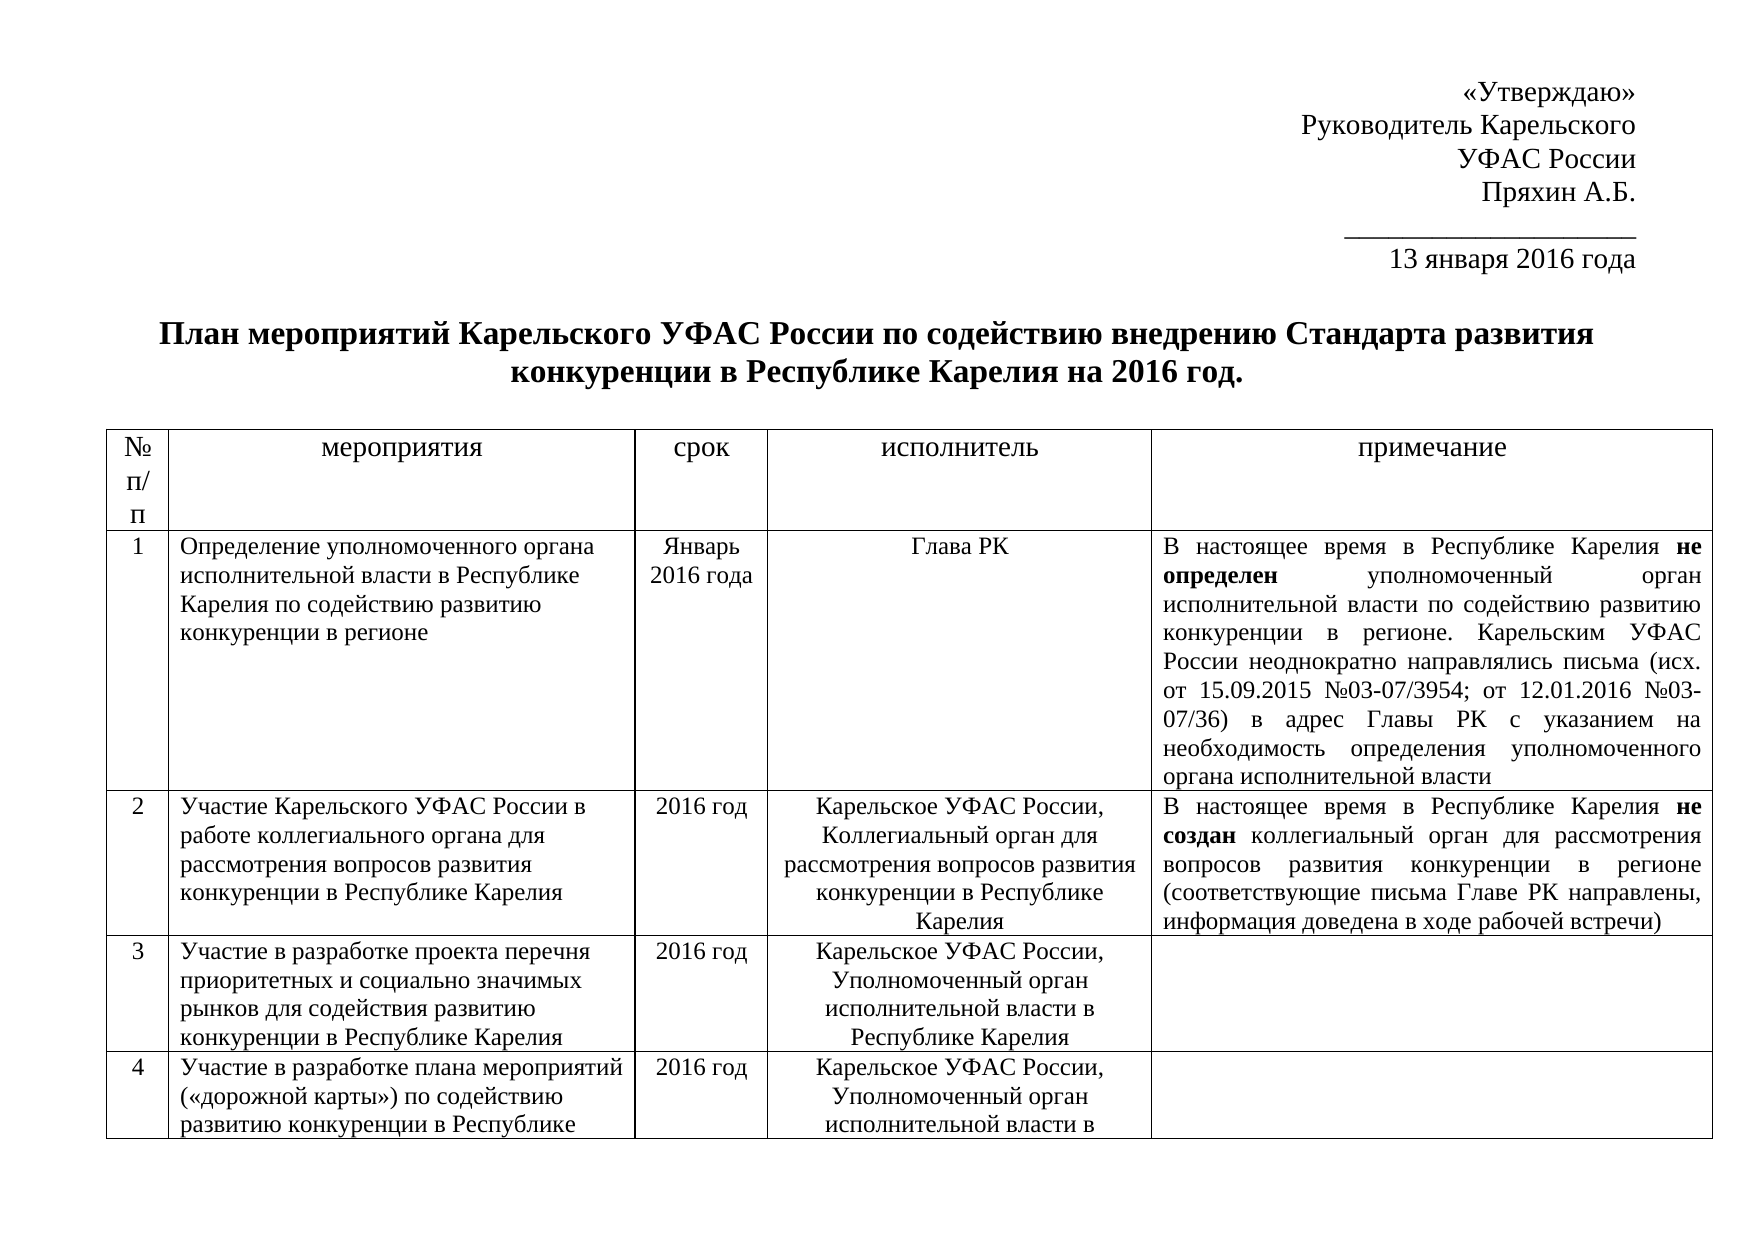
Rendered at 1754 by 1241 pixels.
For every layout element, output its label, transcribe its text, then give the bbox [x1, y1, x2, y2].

table_cell Глава РК [768, 531, 1151, 790]
table_header № п/п [107, 430, 168, 530]
text УФАС России [118, 141, 1636, 174]
table_cell Участие Карельского УФАС России в работе коллегиального органа для рассмотрения вопросов развития конкуренции в Республике Карелия [169, 791, 634, 935]
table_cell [169, 1052, 634, 1138]
table_header срок [636, 430, 767, 530]
table_cell [1152, 936, 1712, 1051]
table_header примечание [1152, 430, 1712, 530]
table_cell 4 [107, 1052, 168, 1138]
table_cell Участие в разработке проекта перечня приоритетных и социально значимых рынков для содействия развитию конкуренции в Республике Карелия [169, 936, 634, 1051]
text Пряхин А.Б. [118, 174, 1636, 208]
table_cell В настоящее время в Республике Карелия не создан коллегиальный орган для рассмотрения вопросов развития конкуренции в регионе (соответствующие письма Главе РК направлены, информация доведена в ходе рабочей встречи) [1152, 791, 1712, 935]
table_cell Январь 2016 года [636, 531, 767, 790]
text Руководитель Карельского [118, 107, 1636, 141]
table_cell Определение уполномоченного органа исполнительной власти в Республике Карелия по содействию развитию конкуренции в регионе [169, 531, 634, 790]
table_cell Карельское УФАС России, Уполномоченный орган исполнительной власти в Республике Карелия [768, 936, 1151, 1051]
text ____________________ [118, 208, 1636, 242]
text План мероприятий Карельского УФАС России по содействию внедрению Стандарта развития конкуренции в Республике Карелия на 2016 год. [118, 313, 1636, 390]
text «Утверждаю» [118, 74, 1636, 107]
table_cell [1152, 1052, 1712, 1138]
table_header мероприятия [169, 430, 634, 530]
table_cell 2016 год [636, 936, 767, 1051]
table_cell 2016 год [636, 791, 767, 935]
table_cell В настоящее время в Республике Карелия не определен уполномоченный орган исполнительной власти по содействию развитию конкуренции в регионе. Карельским УФАС России неоднократно направлялись письма (исх. от 15.09.2015 №03-07/3954; от 12.01.2016 №03-07/36) в адрес Главы РК с указанием на необходимость определения уполномоченного органа исполнительной власти [1152, 531, 1712, 790]
table_cell Карельское УФАС России, Коллегиальный орган для рассмотрения вопросов развития конкуренции в Республике Карелия [768, 791, 1151, 935]
table_cell 2016 год [636, 1052, 767, 1138]
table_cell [768, 1052, 1151, 1138]
table_header исполнитель [768, 430, 1151, 530]
table_cell 2 [107, 791, 168, 935]
table_cell 3 [107, 936, 168, 1051]
text 13 января 2016 года [118, 242, 1636, 275]
table_cell 1 [107, 531, 168, 790]
